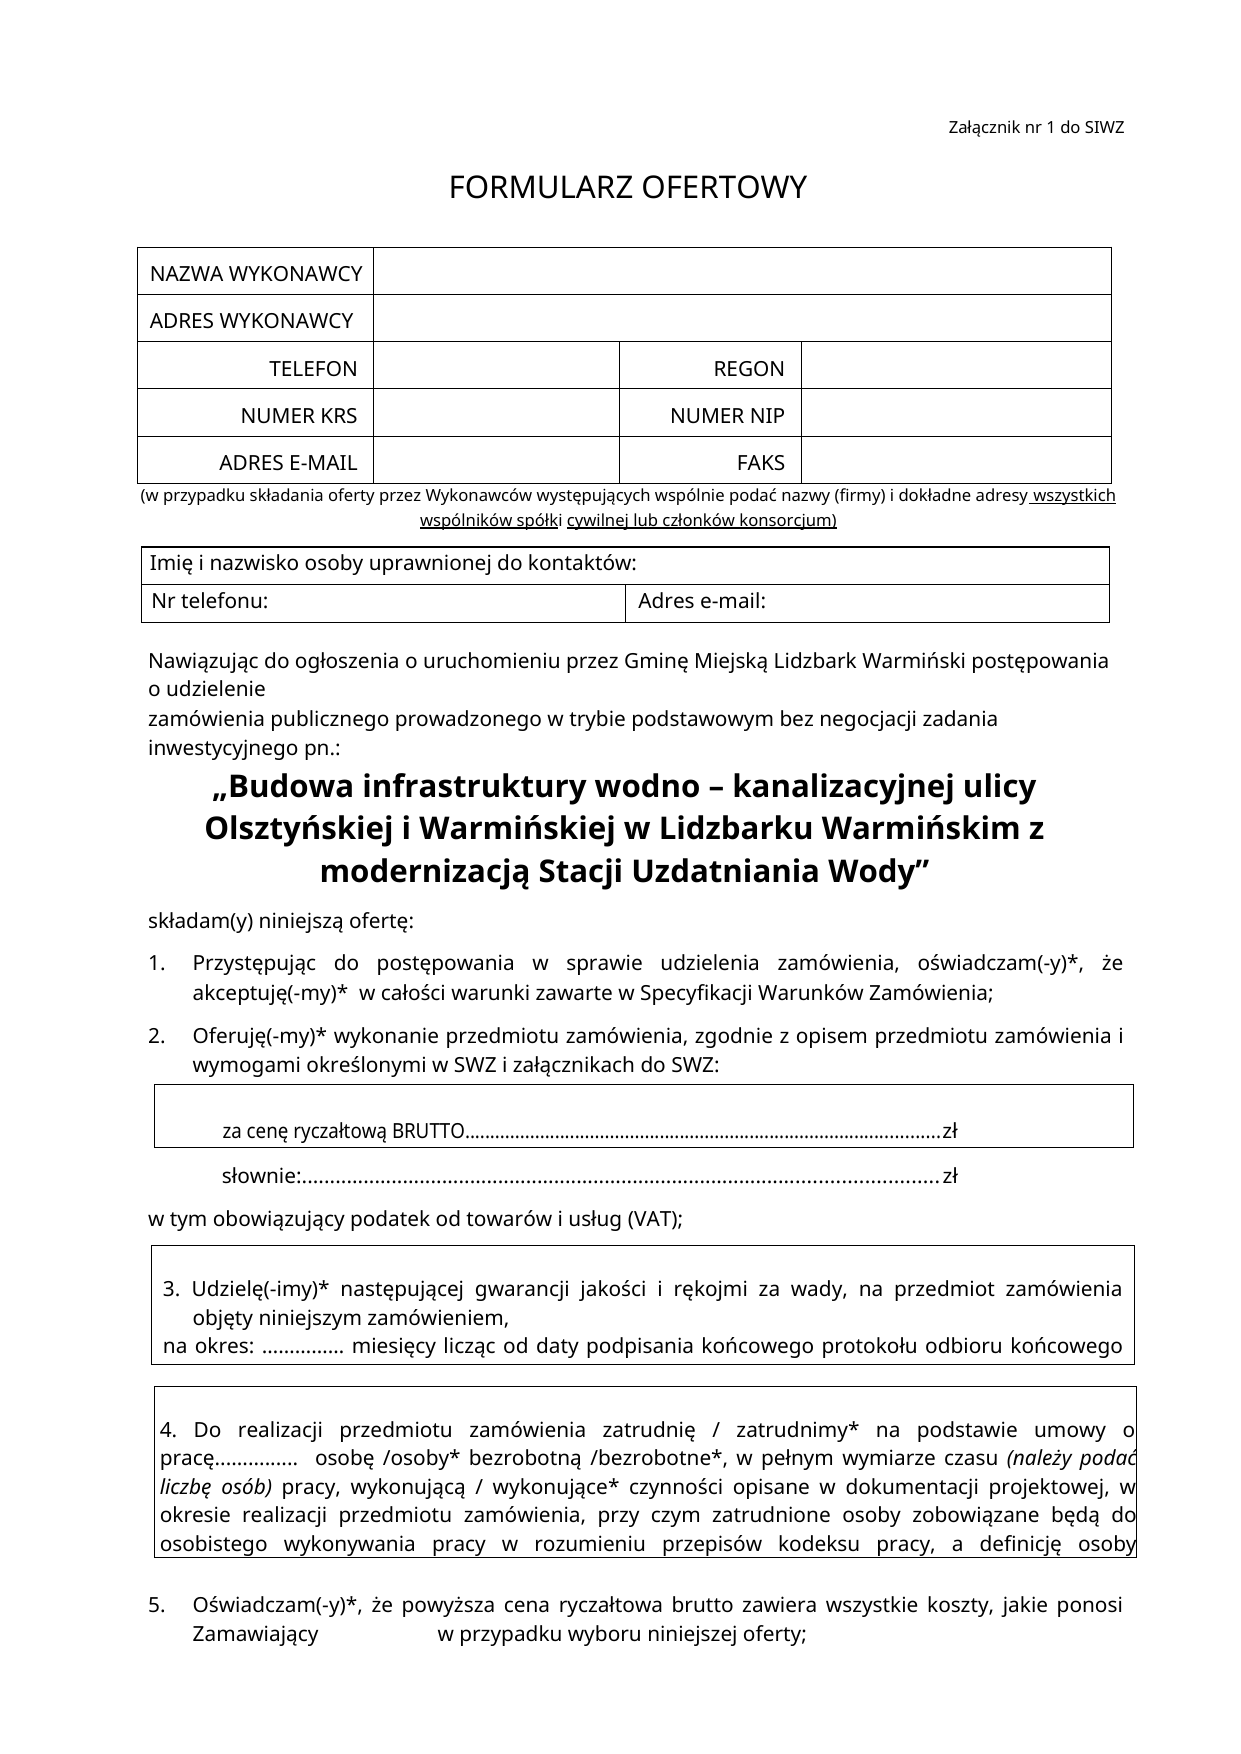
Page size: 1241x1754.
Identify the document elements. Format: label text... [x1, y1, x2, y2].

table_header Imię i nazwisko osoby uprawnionej do kontaktów: [142, 548, 1109, 584]
text Załącznik nr 1 do SIWZ [121, 116, 1124, 139]
list Oferuję(-my)* wykonanie przedmiotu zamówienia, zgodnie z opisem przedmiotu zamówienia i wymogami określonymi w SWZ i załącznikach do SWZ: [148, 1021, 1124, 1079]
text Nawiązując do ogłoszenia o uruchomieniu przez Gminę Miejską Lidzbark Warmiński postępowania o udzielenie [148, 646, 1124, 703]
text FORMULARZ OFERTOWY [131, 164, 1124, 207]
table_cell TELEFON [138, 342, 373, 388]
text składam(y) niniejszą ofertę: [121, 906, 1124, 935]
table_cell [374, 389, 619, 436]
text „Budowa infrastruktury wodno – kanalizacyjnej ulicy Olsztyńskiej i Warmińskiej w Lidzbarku Warmińskim z modernizacją Stacji Uzdatniania Wody” [124, 764, 1124, 891]
text (w przypadku składania oferty przez Wykonawców występujących wspólnie podać nazwy (firmy) i dokładne adresy wszystkich wspólników spółki cywilnej lub członków konsorcjum) [132, 484, 1124, 531]
text słownie: zł [222, 1148, 1124, 1190]
table_cell ADRES WYKONAWCY [138, 295, 373, 341]
table_header NAZWA WYKONAWCY [138, 248, 373, 294]
table_cell [374, 295, 1111, 341]
text w tym obowiązujący podatek od towarów i usług (VAT); [148, 1204, 1124, 1232]
table_cell Nr telefonu: [142, 585, 625, 622]
table_cell ADRES E-MAIL [138, 437, 373, 483]
table_cell NUMER NIP [620, 389, 801, 436]
table_cell FAKS [620, 437, 801, 483]
table_cell [374, 437, 619, 483]
table_cell [802, 342, 1111, 388]
table_cell [374, 342, 619, 388]
table_cell [802, 389, 1111, 436]
table_header [374, 248, 1111, 294]
list Oświadczam(-y)*, że powyższa cena ryczałtowa brutto zawiera wszystkie koszty, jakie ponosi Zamawiający w przypadku wyboru niniejszej oferty; [148, 1590, 1124, 1647]
text słownie: zł [222, 1091, 1124, 1147]
table_cell Adres e-mail: [626, 585, 1109, 622]
text zamówienia publicznego prowadzonego w trybie podstawowym bez negocjacji zadania inwestycyjnego pn.: [148, 704, 1124, 761]
table_cell [802, 437, 1111, 483]
list Przystępując do postępowania w sprawie udzielenia zamówienia, oświadczam(-y)*, że akceptuję(-my)* w całości warunki zawarte w Specyfikacji Warunków Zamówienia; [148, 948, 1124, 1007]
table_cell REGON [620, 342, 801, 388]
table_cell NUMER KRS [138, 389, 373, 436]
